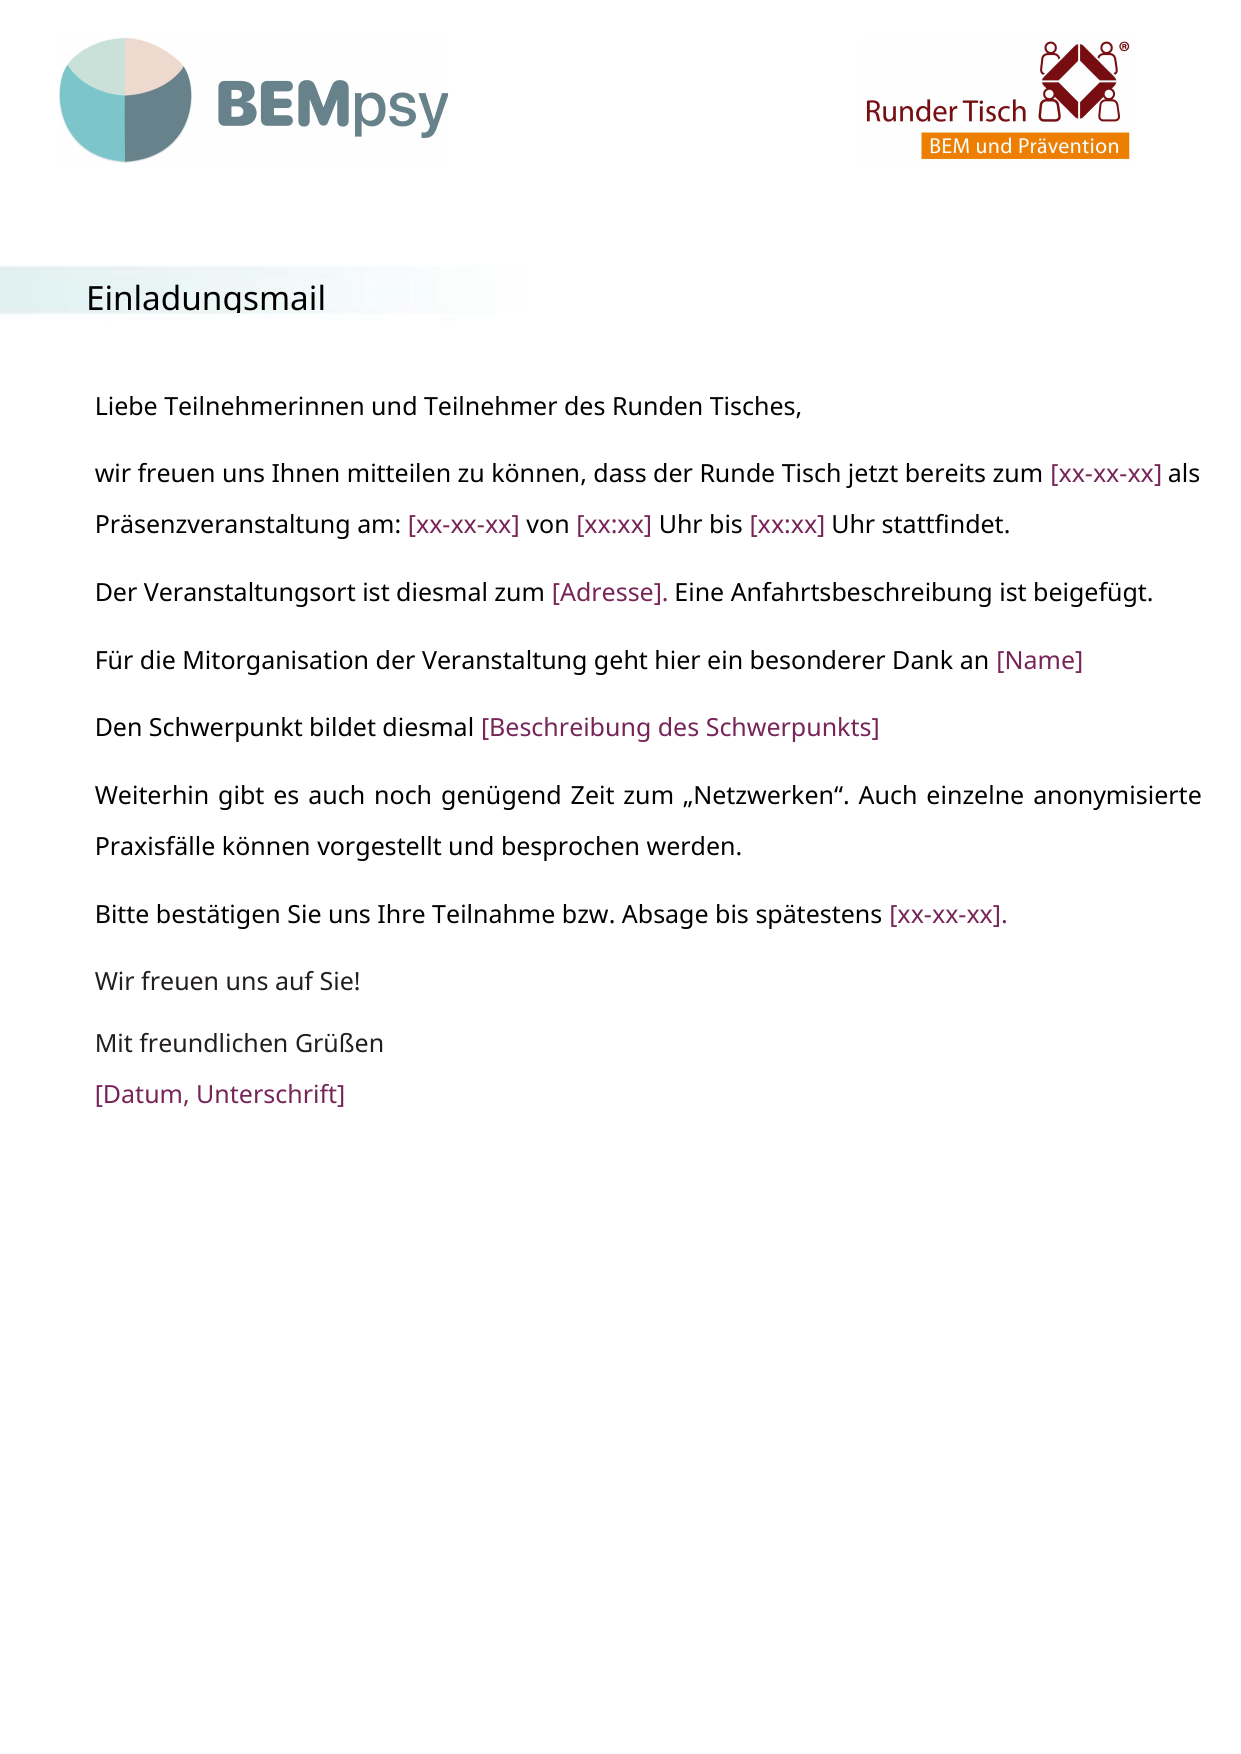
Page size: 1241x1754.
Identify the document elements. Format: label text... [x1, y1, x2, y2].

text Weiterhin gibt es auch noch genügend Zeit zum „Netzwerken“. Auch einzelne anonymisierte Praxisfälle können vorgestellt und besprochen werden. [94, 778, 1203, 863]
picture [861, 37, 1134, 164]
text wir freuen uns Ihnen mitteilen zu können, dass der Runde Tisch jetzt bereits zum [xx-xx-xx] als Präsenzveranstaltung am: [xx-xx-xx] von [xx:xx] Uhr bis [xx:xx] Uhr stattfindet. [94, 456, 1203, 541]
text Wir freuen uns auf Sie! [94, 964, 1203, 998]
text Bitte bestätigen Sie uns Ihre Teilnahme bzw. Absage bis spätestens [xx-xx-xx]. [94, 896, 1203, 930]
text Liebe Teilnehmerinnen und Teilnehmer des Runden Tisches, [94, 388, 1203, 422]
text Der Veranstaltungsort ist diesmal zum [Adresse]. Eine Anfahrtsbeschreibung ist beigefügt. [94, 575, 1203, 609]
text Den Schwerpunkt bildet diesmal [Beschreibung des Schwerpunkts] [94, 710, 1203, 744]
picture [0, 265, 541, 321]
picture [58, 37, 449, 164]
text [Datum, Unterschrift] [94, 1077, 1203, 1111]
text Für die Mitorganisation der Veranstaltung geht hier ein besonderer Dank an [Name] [94, 642, 1203, 676]
text Mit freundlichen Grüßen [94, 1026, 1203, 1059]
